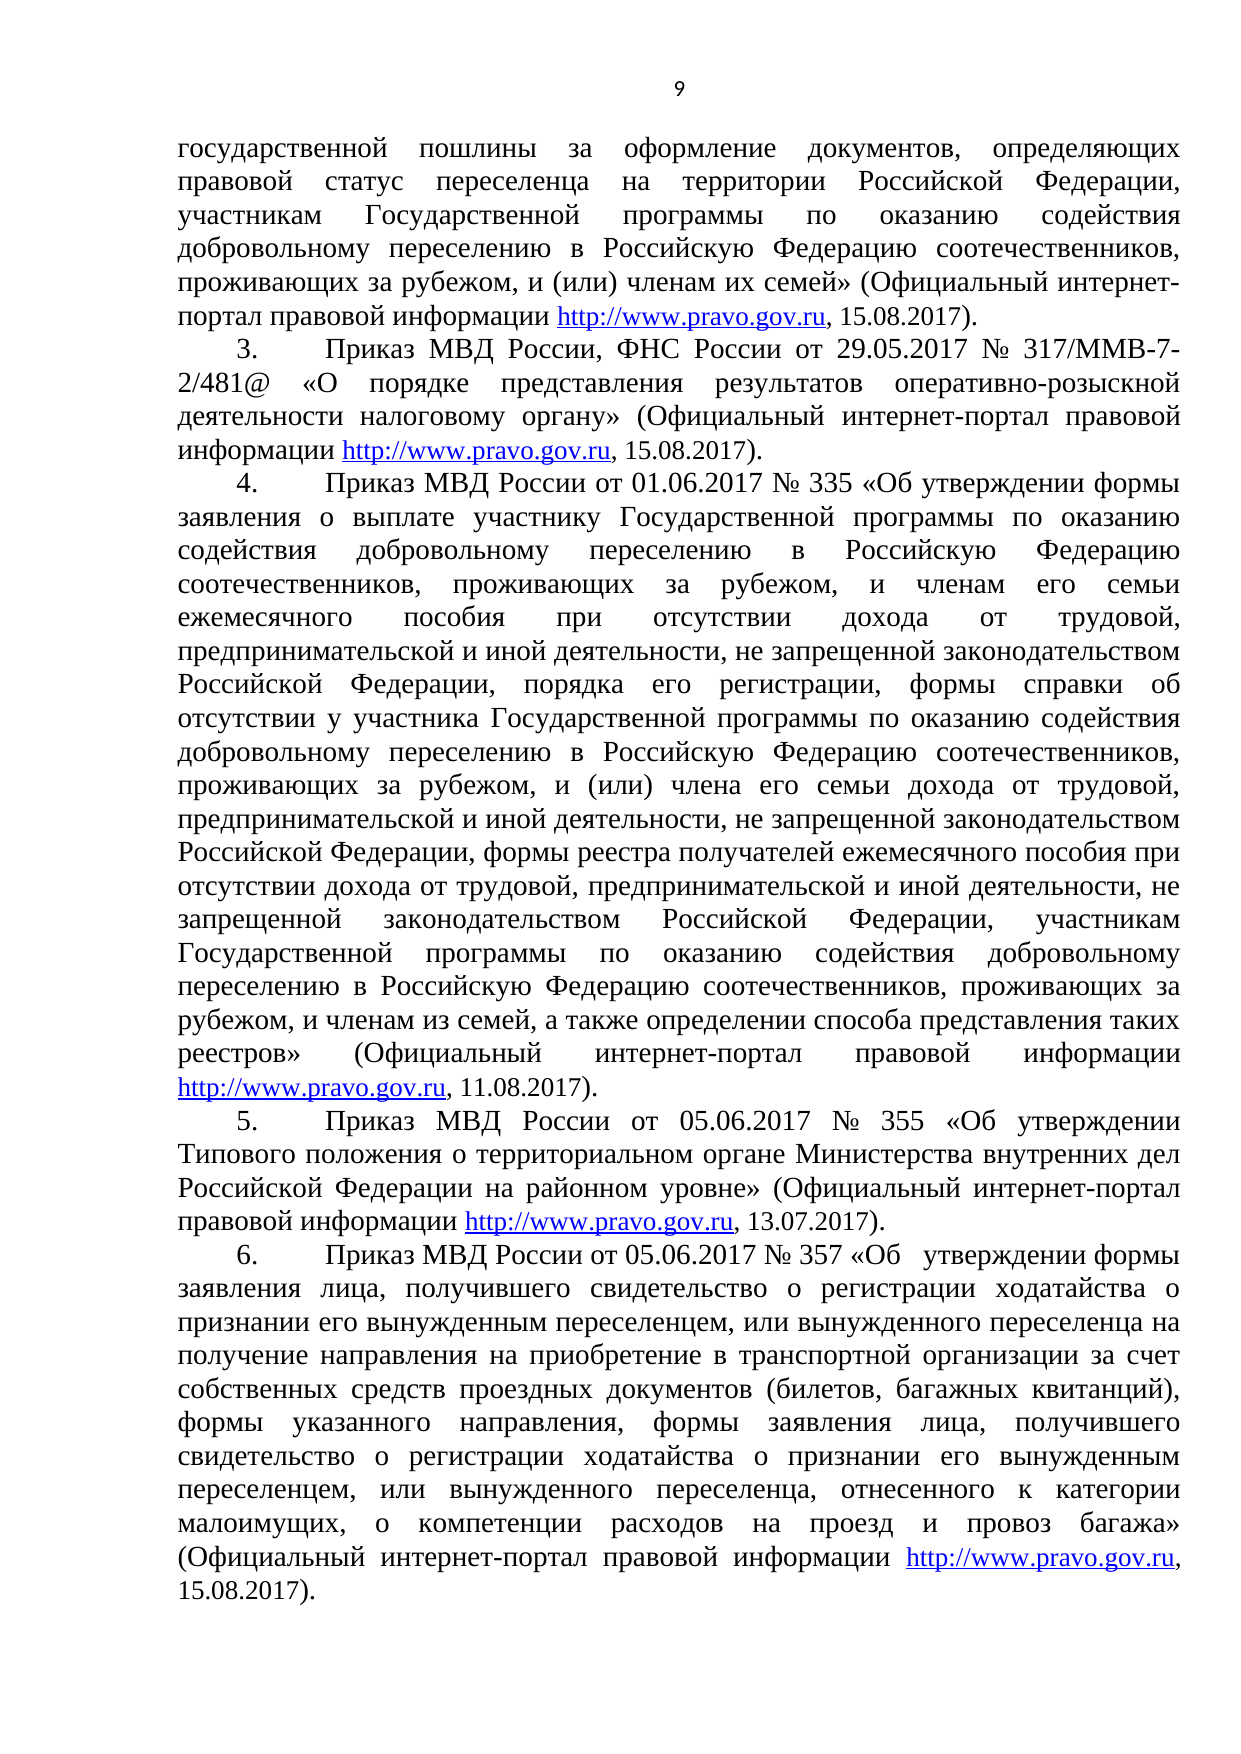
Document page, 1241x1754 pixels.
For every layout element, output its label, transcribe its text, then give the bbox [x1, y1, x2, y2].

list Приказ МВД России от 05.06.2017 № 357 «Об утверждении формы заявления лица, получившего свидетельство о регистрации ходатайства о признании его вынужденным переселенцем, или вынужденного переселенца на получение направления на приобретение в транспортной организации за счет собственных средств проездных документов (билетов, багажных квитанций), формы указанного направления, формы заявления лица, получившего свидетельство о регистрации ходатайства о признании его вынужденным переселенцем, или вынужденного переселенца, отнесенного к категории малоимущих, о компетенции расходов на проезд и провоз багажа» (Официальный интернет-портал правовой информации http://www.pravo.gov.ru, 15.08.2017). [177, 1237, 1181, 1606]
list Приказ МВД России от 01.06.2017 № 335 «Об утверждении формы заявления о выплате участнику Государственной программы по оказанию содействия добровольному переселению в Российскую Федерацию соотечественников, проживающих за рубежом, и членам его семьи ежемесячного пособия при отсутствии дохода от трудовой, предпринимательской и иной деятельности, не запрещенной законодательством Российской Федерации, порядка его регистрации, формы справки об отсутствии у участника Государственной программы по оказанию содействия добровольному переселению в Российскую Федерацию соотечественников, проживающих за рубежом, и (или) члена его семьи дохода от трудовой, предпринимательской и иной деятельности, не запрещенной законодательством Российской Федерации, формы реестра получателей ежемесячного пособия при отсутствии дохода от трудовой, предпринимательской и иной деятельности, не запрещенной законодательством Российской Федерации, участникам Государственной программы по оказанию содействия добровольному переселению в Российскую Федерацию соотечественников, проживающих за рубежом, и членам из семей, а также определении способа представления таких реестров» (Официальный интернет-портал правовой информации http://www.pravo.gov.ru, 11.08.2017). [177, 465, 1181, 1103]
list Приказ МВД России, ФНС России от 29.05.2017 № 317/ММВ-7-2/481@ «О порядке представления результатов оперативно-розыскной деятельности налоговому органу» (Официальный интернет-портал правовой информации http://www.pravo.gov.ru, 15.08.2017). [177, 331, 1181, 465]
list Приказ МВД России от 05.06.2017 № 355 «Об утверждении Типового положения о территориальном органе Министерства внутренних дел Российской Федерации на районном уровне» (Официальный интернет-портал правовой информации http://www.pravo.gov.ru, 13.07.2017). [177, 1103, 1181, 1237]
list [177, 130, 1181, 331]
